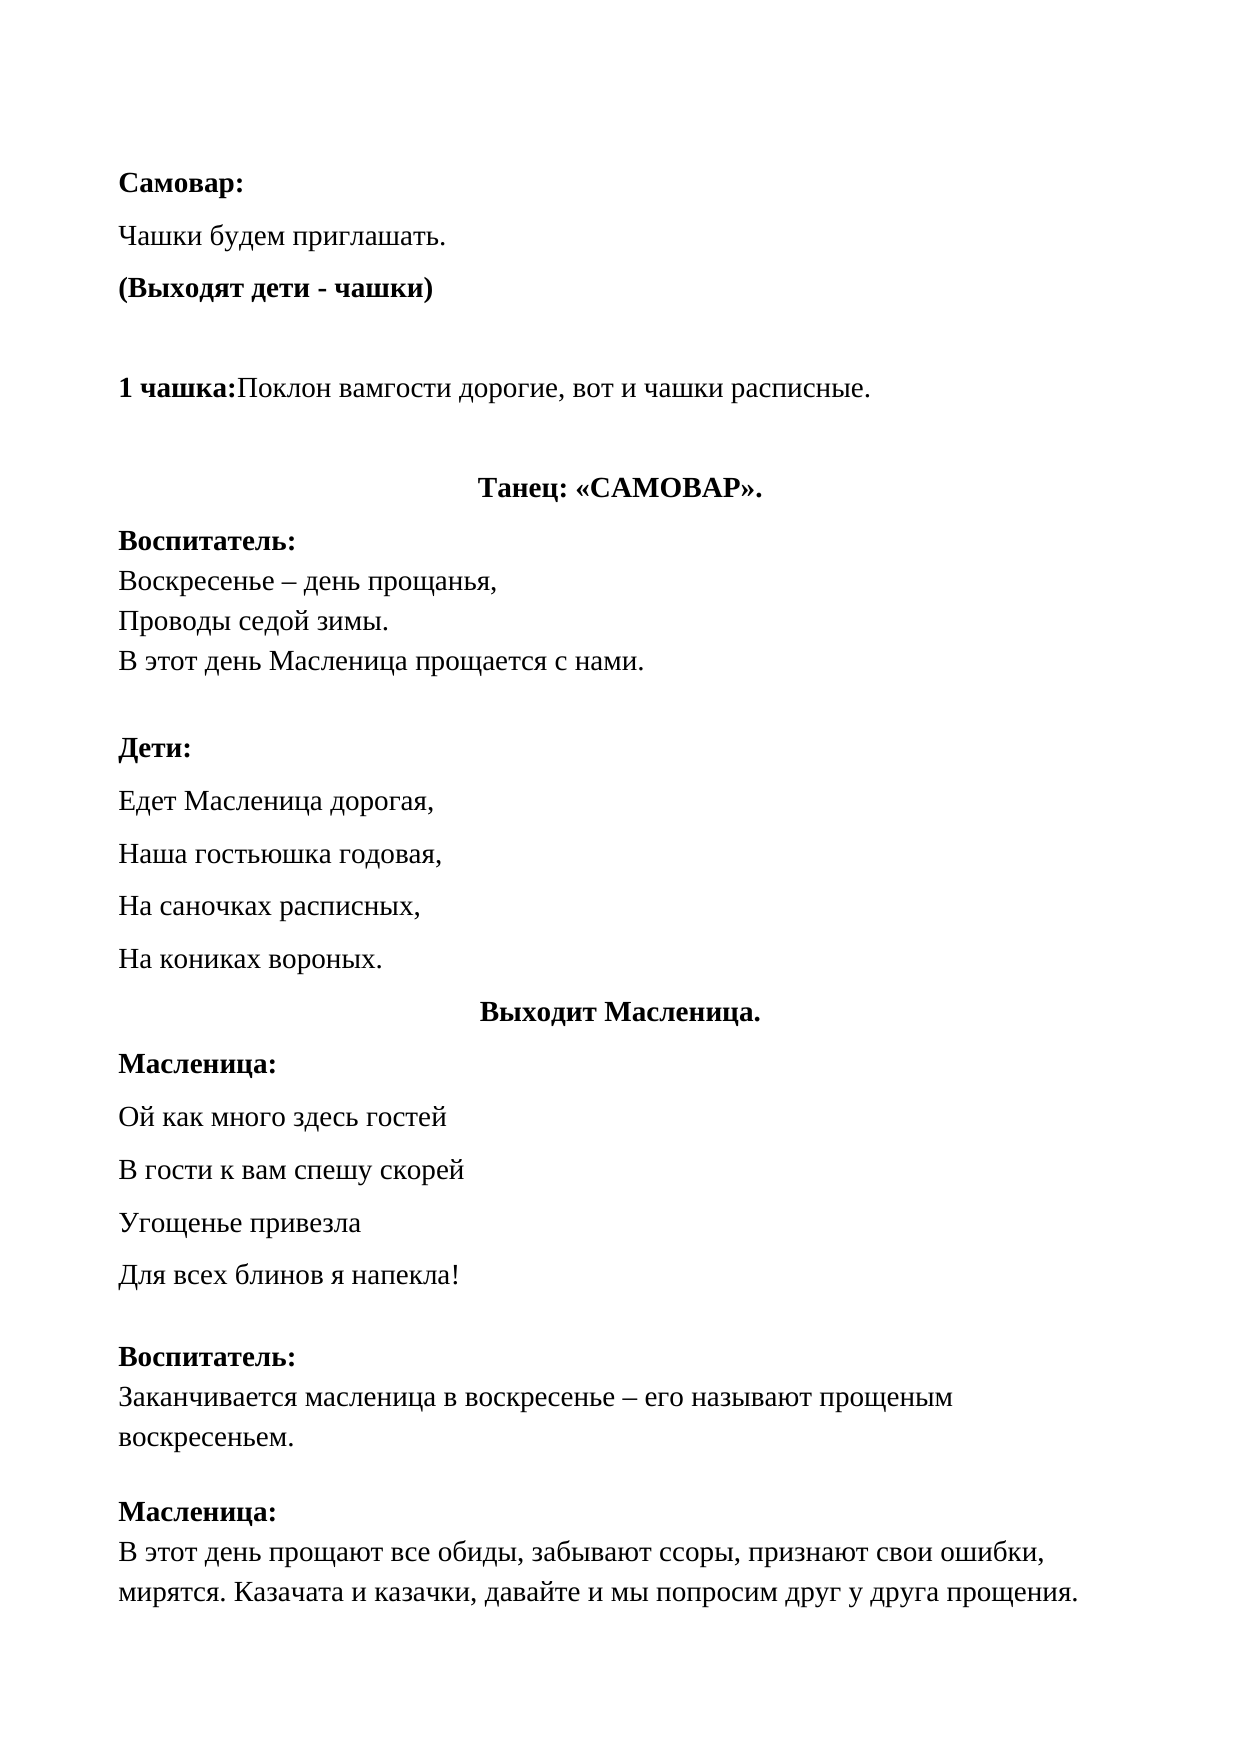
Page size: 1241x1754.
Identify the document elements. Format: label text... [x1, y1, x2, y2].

text Заканчивается масленица в воскресенье – его называют прощеным воскресеньем. [118, 1379, 1122, 1453]
text Едет Масленица дорогая, [118, 783, 1122, 817]
text Танец: «САМОВАР». [118, 470, 1122, 503]
text Масленица: [118, 1494, 1122, 1528]
text Чашки будем приглашать. [118, 218, 1122, 251]
text (Выходят дети - чашки) [118, 271, 1122, 304]
text Наша гостьюшка годовая, [118, 836, 1122, 869]
text Воспитатель: [118, 1339, 1122, 1372]
text Масленица: [118, 1047, 1122, 1080]
text Выходит Масленица. [118, 994, 1122, 1027]
text Для всех блинов я напекла! [118, 1257, 1122, 1291]
text Самовар: [118, 165, 1122, 199]
text В этот день прощают все обиды, забывают ссоры, признают свои ошибки, мирятся. Казачата и казачки, давайте и мы попросим друг у друга прощения. [118, 1534, 1122, 1608]
text Воспитатель: [118, 523, 1122, 556]
text На кониках вороных. [118, 941, 1122, 975]
text Ой как много здесь гостей [118, 1099, 1122, 1133]
text Дети: [118, 730, 1122, 764]
text Угощенье привезла [118, 1205, 1122, 1238]
text В гости к вам спешу скорей [118, 1152, 1122, 1186]
text На саночках расписных, [118, 888, 1122, 922]
text 1 чашка:Поклон вамгости дорогие, вот и чашки расписные. [118, 370, 1122, 404]
text В этот день Масленица прощается с нами. [118, 643, 1122, 677]
text Воскресенье – день прощанья, Проводы седой зимы. [118, 563, 1122, 637]
